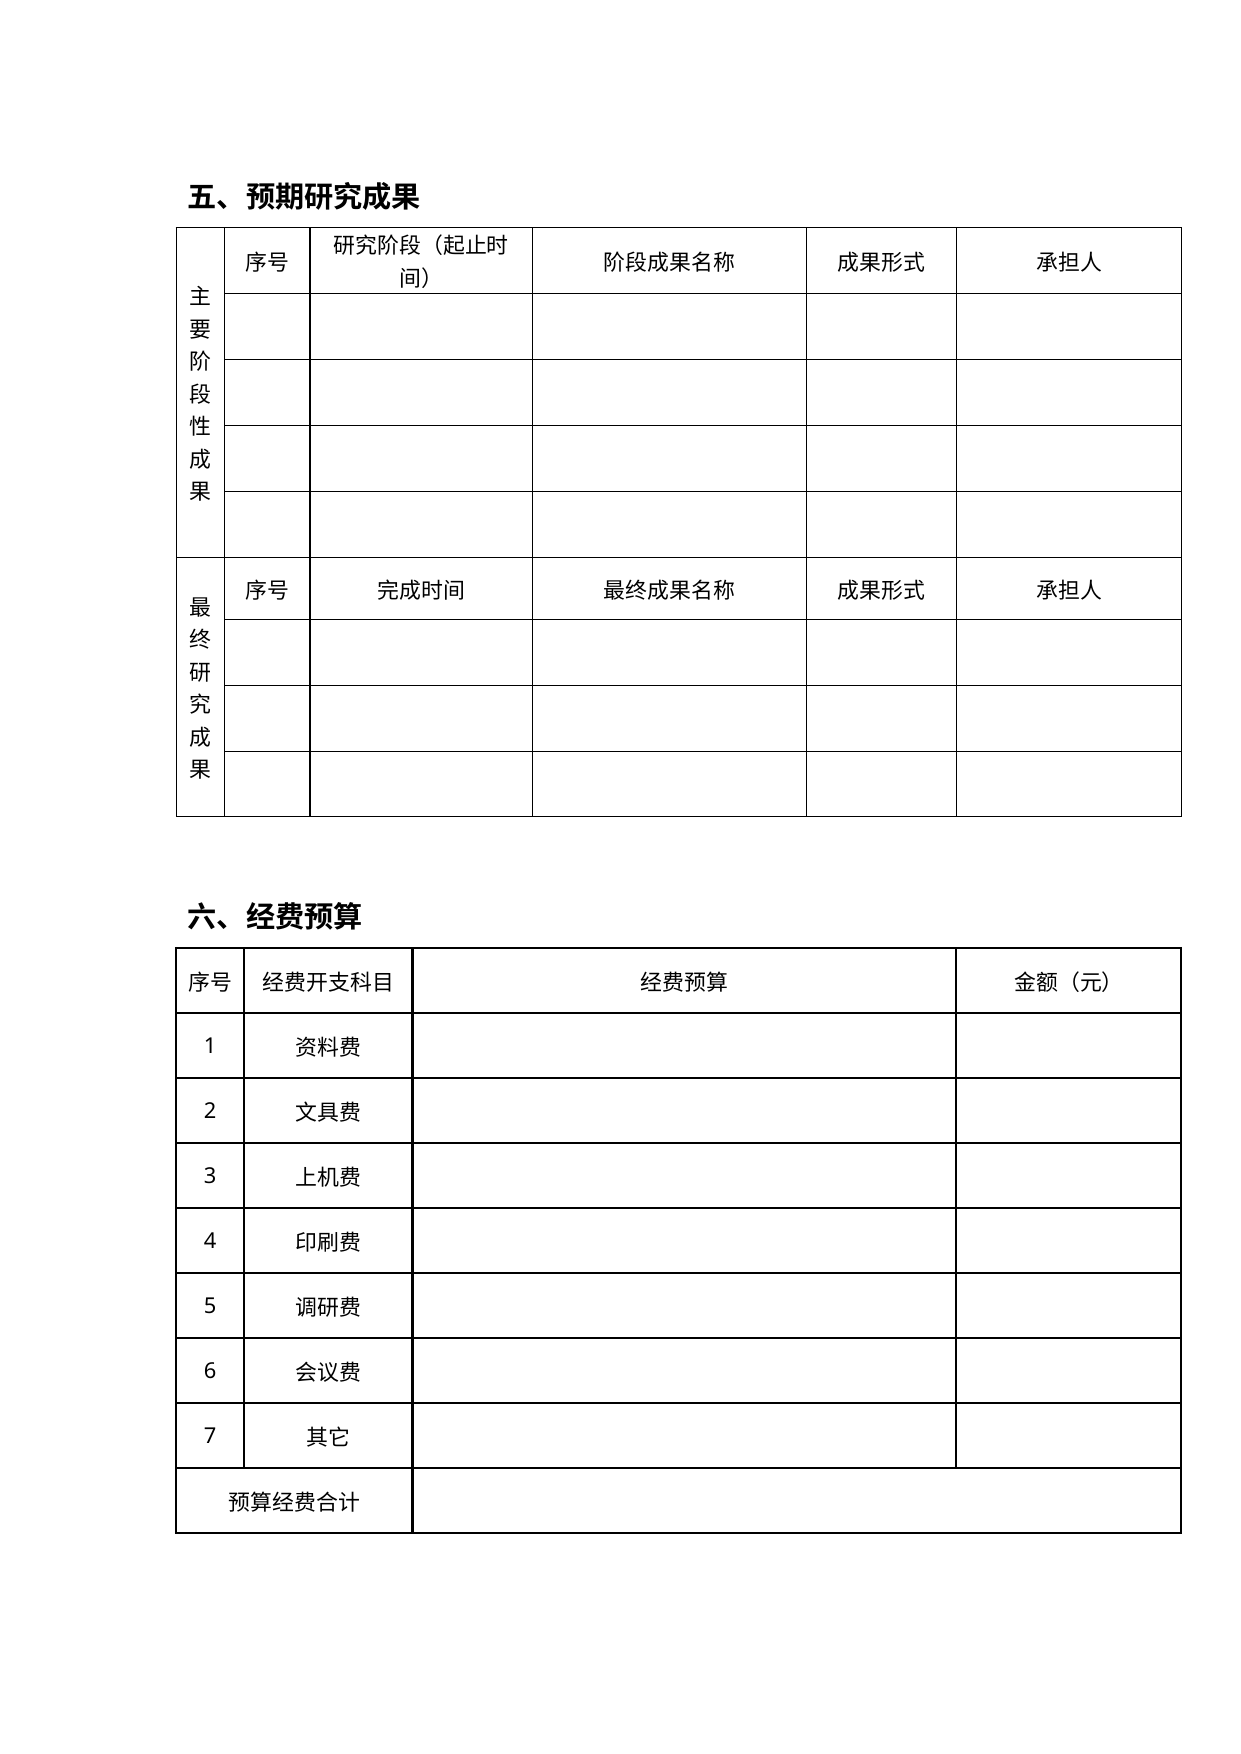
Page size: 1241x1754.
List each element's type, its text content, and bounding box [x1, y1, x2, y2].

table_cell [957, 686, 1181, 751]
table_cell 调研费 [245, 1274, 411, 1337]
table_cell [225, 752, 309, 816]
table_cell [807, 426, 956, 491]
table_cell 1 [177, 1014, 243, 1077]
table_cell [311, 426, 532, 491]
table_cell [533, 426, 806, 491]
table_cell [533, 492, 806, 557]
table_cell [414, 1209, 955, 1272]
table_header 承担人 [957, 228, 1181, 293]
table_cell 6 [177, 1339, 243, 1402]
table_header 经费预算 [414, 949, 955, 1012]
table_cell 承担人 [957, 558, 1181, 619]
table_header 金额（元） [957, 949, 1180, 1012]
table_header 主 要 阶 段 性 成 果 [177, 228, 224, 557]
table_cell [807, 492, 956, 557]
table_cell 会议费 [245, 1339, 411, 1402]
table_cell [414, 1404, 955, 1467]
table_cell 预算经费合计 [177, 1469, 411, 1532]
table_cell [311, 492, 532, 557]
table_cell [414, 1339, 955, 1402]
table_cell [807, 620, 956, 685]
table_cell 最 终 研 究 成 果 [177, 558, 224, 816]
table_cell 3 [177, 1144, 243, 1207]
table_cell [533, 620, 806, 685]
table_cell 最终成果名称 [533, 558, 806, 619]
table_header 阶段成果名称 [533, 228, 806, 293]
table_cell [957, 1014, 1180, 1077]
table_cell [414, 1469, 1180, 1532]
table_cell 7 [177, 1404, 243, 1467]
table_cell [957, 752, 1181, 816]
table_header 成果形式 [807, 228, 956, 293]
table_cell 文具费 [245, 1079, 411, 1142]
table_cell [807, 686, 956, 751]
table_cell [957, 1209, 1180, 1272]
table_cell [957, 492, 1181, 557]
table_cell [414, 1079, 955, 1142]
table_header 经费开支科目 [245, 949, 411, 1012]
table_cell 印刷费 [245, 1209, 411, 1272]
table_cell [225, 620, 309, 685]
table_cell [807, 360, 956, 425]
table_cell [311, 294, 532, 359]
table_cell [225, 426, 309, 491]
table_cell [957, 1274, 1180, 1337]
table_cell 序号 [225, 558, 309, 619]
table_cell [807, 294, 956, 359]
table_cell [957, 426, 1181, 491]
table_cell [957, 1079, 1180, 1142]
table_cell [311, 360, 532, 425]
table_cell [957, 1144, 1180, 1207]
table_cell 5 [177, 1274, 243, 1337]
table_cell [957, 620, 1181, 685]
table_cell [311, 620, 532, 685]
table_cell [414, 1274, 955, 1337]
table_header 序号 [225, 228, 309, 293]
table_header 研究阶段（起止时间） [311, 228, 532, 293]
table_cell [225, 294, 309, 359]
table_cell [533, 294, 806, 359]
table_cell [311, 752, 532, 816]
table_cell [533, 686, 806, 751]
table_cell 上机费 [245, 1144, 411, 1207]
table_cell [414, 1014, 955, 1077]
table_cell [957, 294, 1181, 359]
table_cell [225, 492, 309, 557]
table_cell 成果形式 [807, 558, 956, 619]
table_cell [414, 1144, 955, 1207]
table_cell [957, 360, 1181, 425]
table_cell 2 [177, 1079, 243, 1142]
table_cell [225, 686, 309, 751]
table_cell [957, 1339, 1180, 1402]
text 六、经费预算 [187, 882, 1053, 947]
table_cell 完成时间 [311, 558, 532, 619]
table_cell 资料费 [245, 1014, 411, 1077]
table_cell [957, 1404, 1180, 1467]
table_cell [311, 686, 532, 751]
table_cell 其它 [245, 1404, 411, 1467]
table_cell [533, 360, 806, 425]
table_cell [225, 360, 309, 425]
table_cell [807, 752, 956, 816]
table_cell [533, 752, 806, 816]
table_header 序号 [177, 949, 243, 1012]
text 五、预期研究成果 [187, 162, 1053, 227]
table_cell 4 [177, 1209, 243, 1272]
